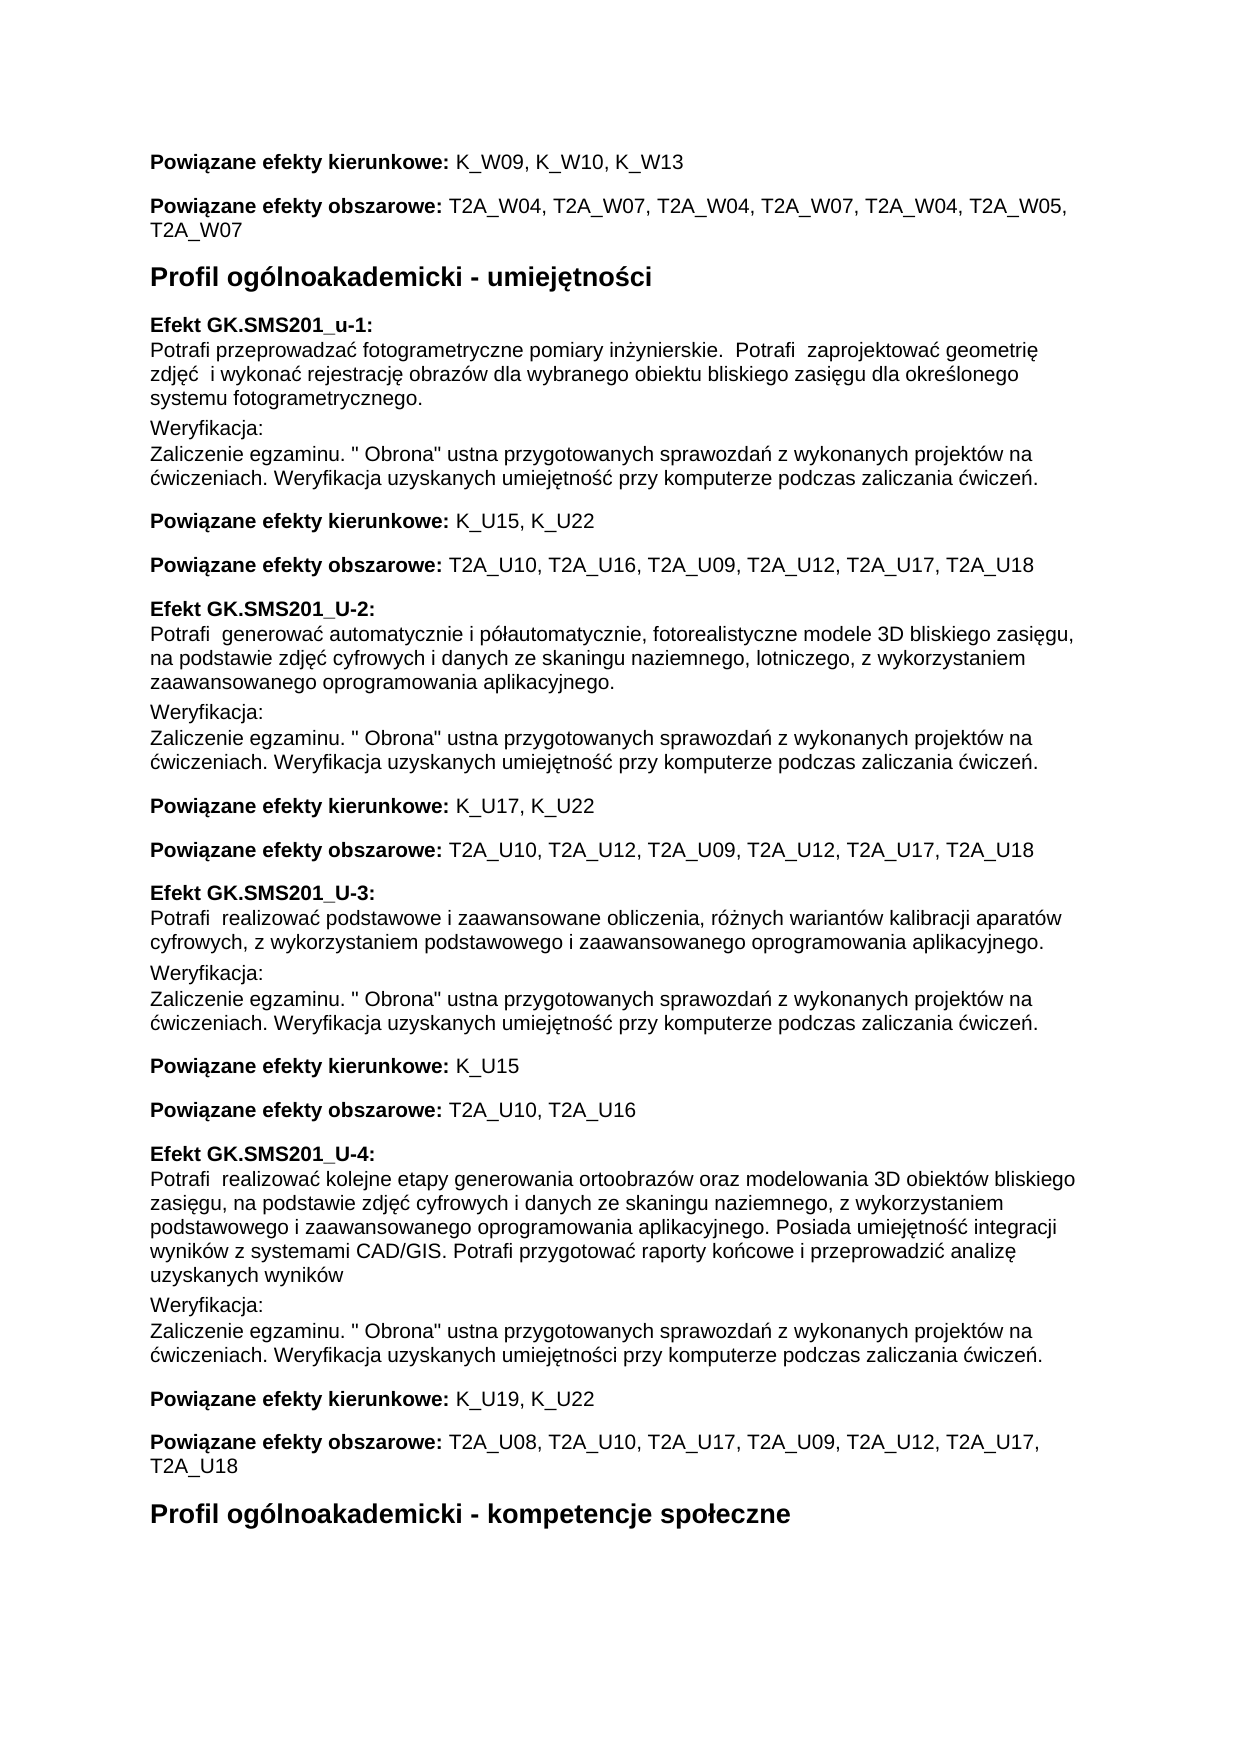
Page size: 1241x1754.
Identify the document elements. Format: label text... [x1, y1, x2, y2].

text Powiązane efekty obszarowe: T2A_W04, T2A_W07, T2A_W04, T2A_W07, T2A_W04, T2A_W05, T2A_W07 [150, 194, 1090, 242]
text Weryfikacja: [150, 416, 1090, 439]
text Powiązane efekty kierunkowe: K_W09, K_W10, K_W13 [150, 150, 1090, 174]
text Powiązane efekty obszarowe: T2A_U10, T2A_U12, T2A_U09, T2A_U12, T2A_U17, T2A_U18 [150, 837, 1090, 861]
text Powiązane efekty obszarowe: T2A_U10, T2A_U16, T2A_U09, T2A_U12, T2A_U17, T2A_U18 [150, 553, 1090, 577]
text Efekt GK.SMS201_U-2: [150, 597, 1090, 621]
text Potrafi generować automatycznie i półautomatycznie, fotorealistyczne modele 3D bliskiego zasięgu, na podstawie zdjęć cyfrowych i danych ze skaningu naziemnego, lotniczego, z wykorzystaniem zaawansowanego oprogramowania aplikacyjnego. [150, 622, 1090, 694]
text Powiązane efekty kierunkowe: K_U17, K_U22 [150, 794, 1090, 818]
text Efekt GK.SMS201_u-1: [150, 312, 1090, 336]
text Potrafi realizować kolejne etapy generowania ortoobrazów oraz modelowania 3D obiektów bliskiego zasięgu, na podstawie zdjęć cyfrowych i danych ze skaningu naziemnego, z wykorzystaniem podstawowego i zaawansowanego oprogramowania aplikacyjnego. Posiada umiejętność integracji wyników z systemami CAD/GIS. Potrafi przygotować raporty końcowe i przeprowadzić analizę uzyskanych wyników [150, 1167, 1090, 1286]
text Powiązane efekty obszarowe: T2A_U08, T2A_U10, T2A_U17, T2A_U09, T2A_U12, T2A_U17, T2A_U18 [150, 1430, 1090, 1478]
text Weryfikacja: [150, 1293, 1090, 1317]
text Weryfikacja: [150, 700, 1090, 724]
text Powiązane efekty kierunkowe: K_U15 [150, 1054, 1090, 1078]
text Zaliczenie egzaminu. " Obrona" ustna przygotowanych sprawozdań z wykonanych projektów na ćwiczeniach. Weryfikacja uzyskanych umiejętność przy komputerze podczas zaliczania ćwiczeń. [150, 986, 1090, 1034]
text Efekt GK.SMS201_U-3: [150, 881, 1090, 905]
text Weryfikacja: [150, 960, 1090, 984]
subtitle Profil ogólnoakademicki - kompetencje społeczne [150, 1498, 1090, 1529]
text Zaliczenie egzaminu. " Obrona" ustna przygotowanych sprawozdań z wykonanych projektów na ćwiczeniach. Weryfikacja uzyskanych umiejętność przy komputerze podczas zaliczania ćwiczeń. [150, 442, 1090, 489]
text Potrafi przeprowadzać fotogrametryczne pomiary inżynierskie. Potrafi zaprojektować geometrię zdjęć i wykonać rejestrację obrazów dla wybranego obiektu bliskiego zasięgu dla określonego systemu fotogrametrycznego. [150, 337, 1090, 409]
text Zaliczenie egzaminu. " Obrona" ustna przygotowanych sprawozdań z wykonanych projektów na ćwiczeniach. Weryfikacja uzyskanych umiejętności przy komputerze podczas zaliczania ćwiczeń. [150, 1319, 1090, 1367]
subtitle Profil ogólnoakademicki - umiejętności [150, 261, 1090, 293]
text Potrafi realizować podstawowe i zaawansowane obliczenia, różnych wariantów kalibracji aparatów cyfrowych, z wykorzystaniem podstawowego i zaawansowanego oprogramowania aplikacyjnego. [150, 906, 1090, 954]
text Powiązane efekty kierunkowe: K_U15, K_U22 [150, 509, 1090, 533]
text Powiązane efekty obszarowe: T2A_U10, T2A_U16 [150, 1098, 1090, 1122]
text Powiązane efekty kierunkowe: K_U19, K_U22 [150, 1386, 1090, 1410]
text Efekt GK.SMS201_U-4: [150, 1142, 1090, 1166]
text Zaliczenie egzaminu. " Obrona" ustna przygotowanych sprawozdań z wykonanych projektów na ćwiczeniach. Weryfikacja uzyskanych umiejętność przy komputerze podczas zaliczania ćwiczeń. [150, 726, 1090, 774]
